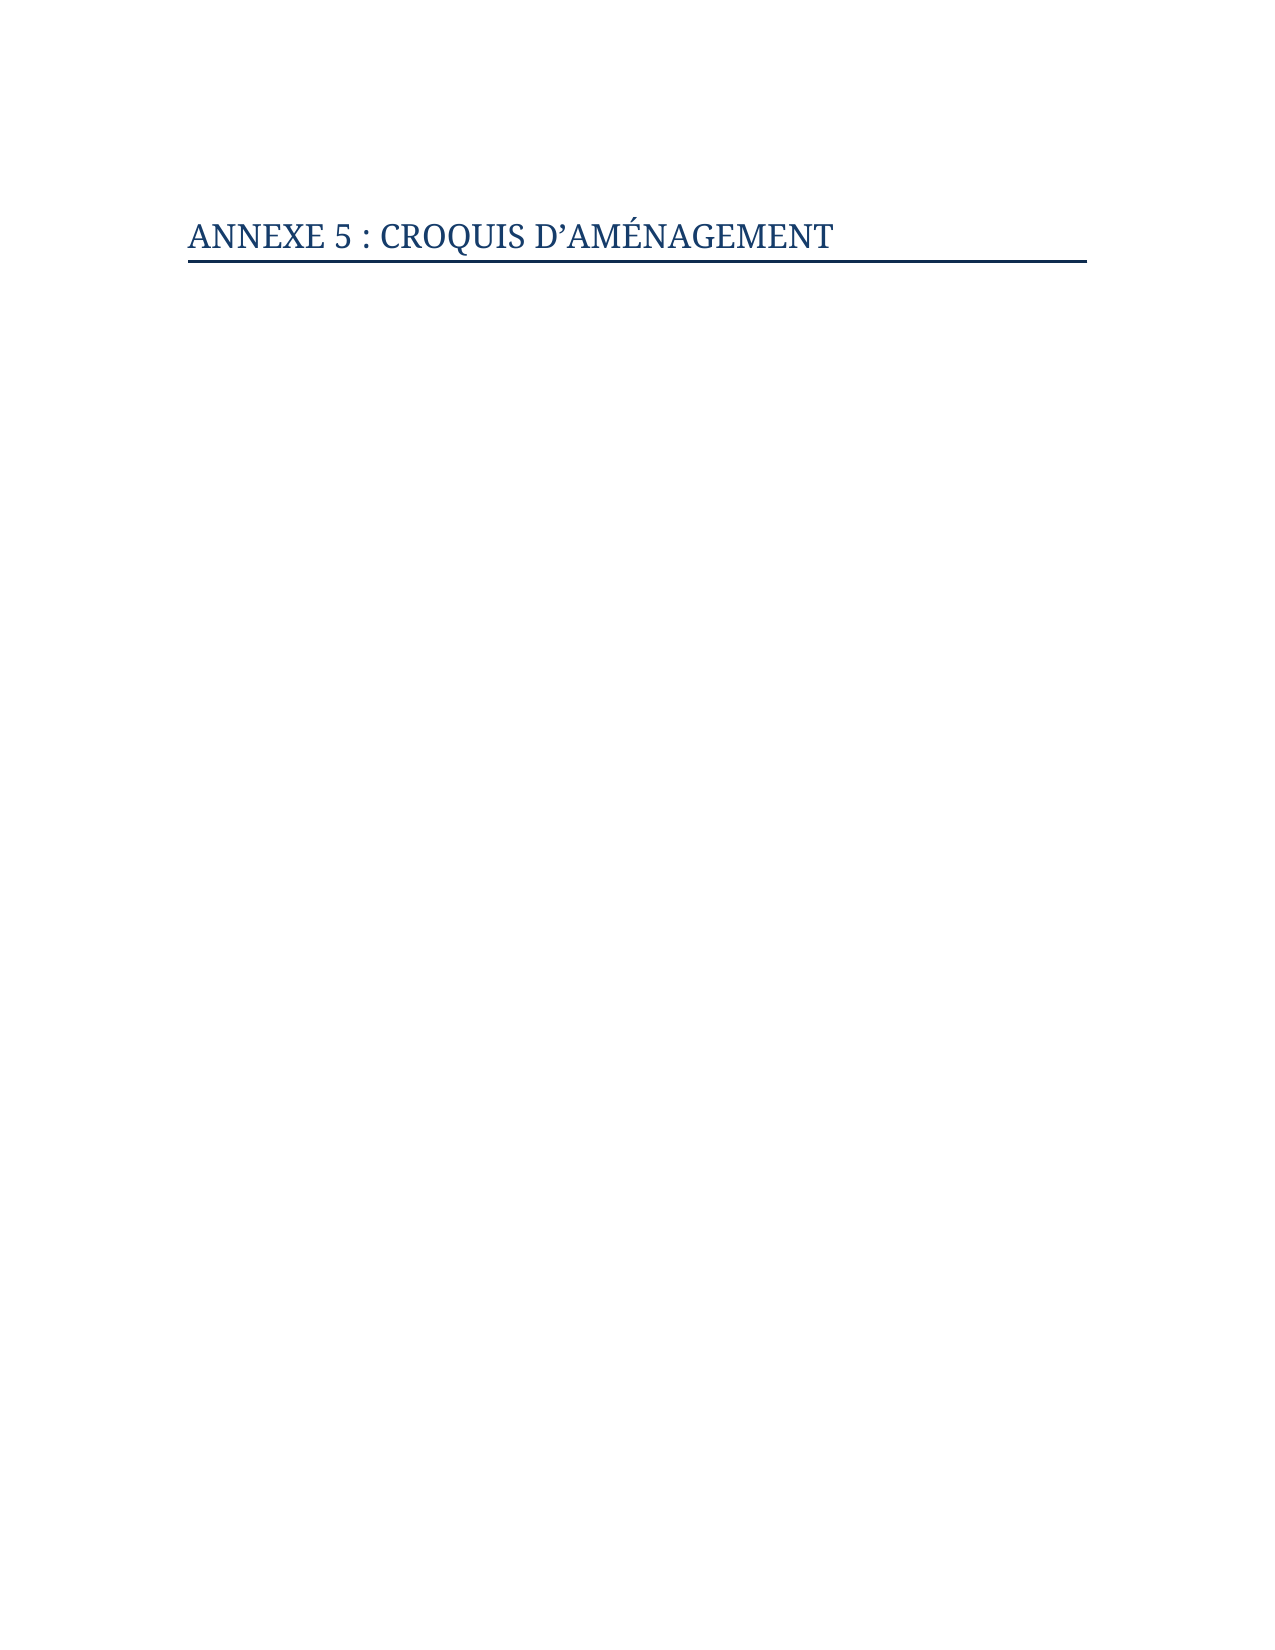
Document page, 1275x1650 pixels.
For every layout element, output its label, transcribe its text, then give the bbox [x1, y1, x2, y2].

subtitle Annexe 5 : Croquis d’aménagement [187, 212, 1087, 263]
